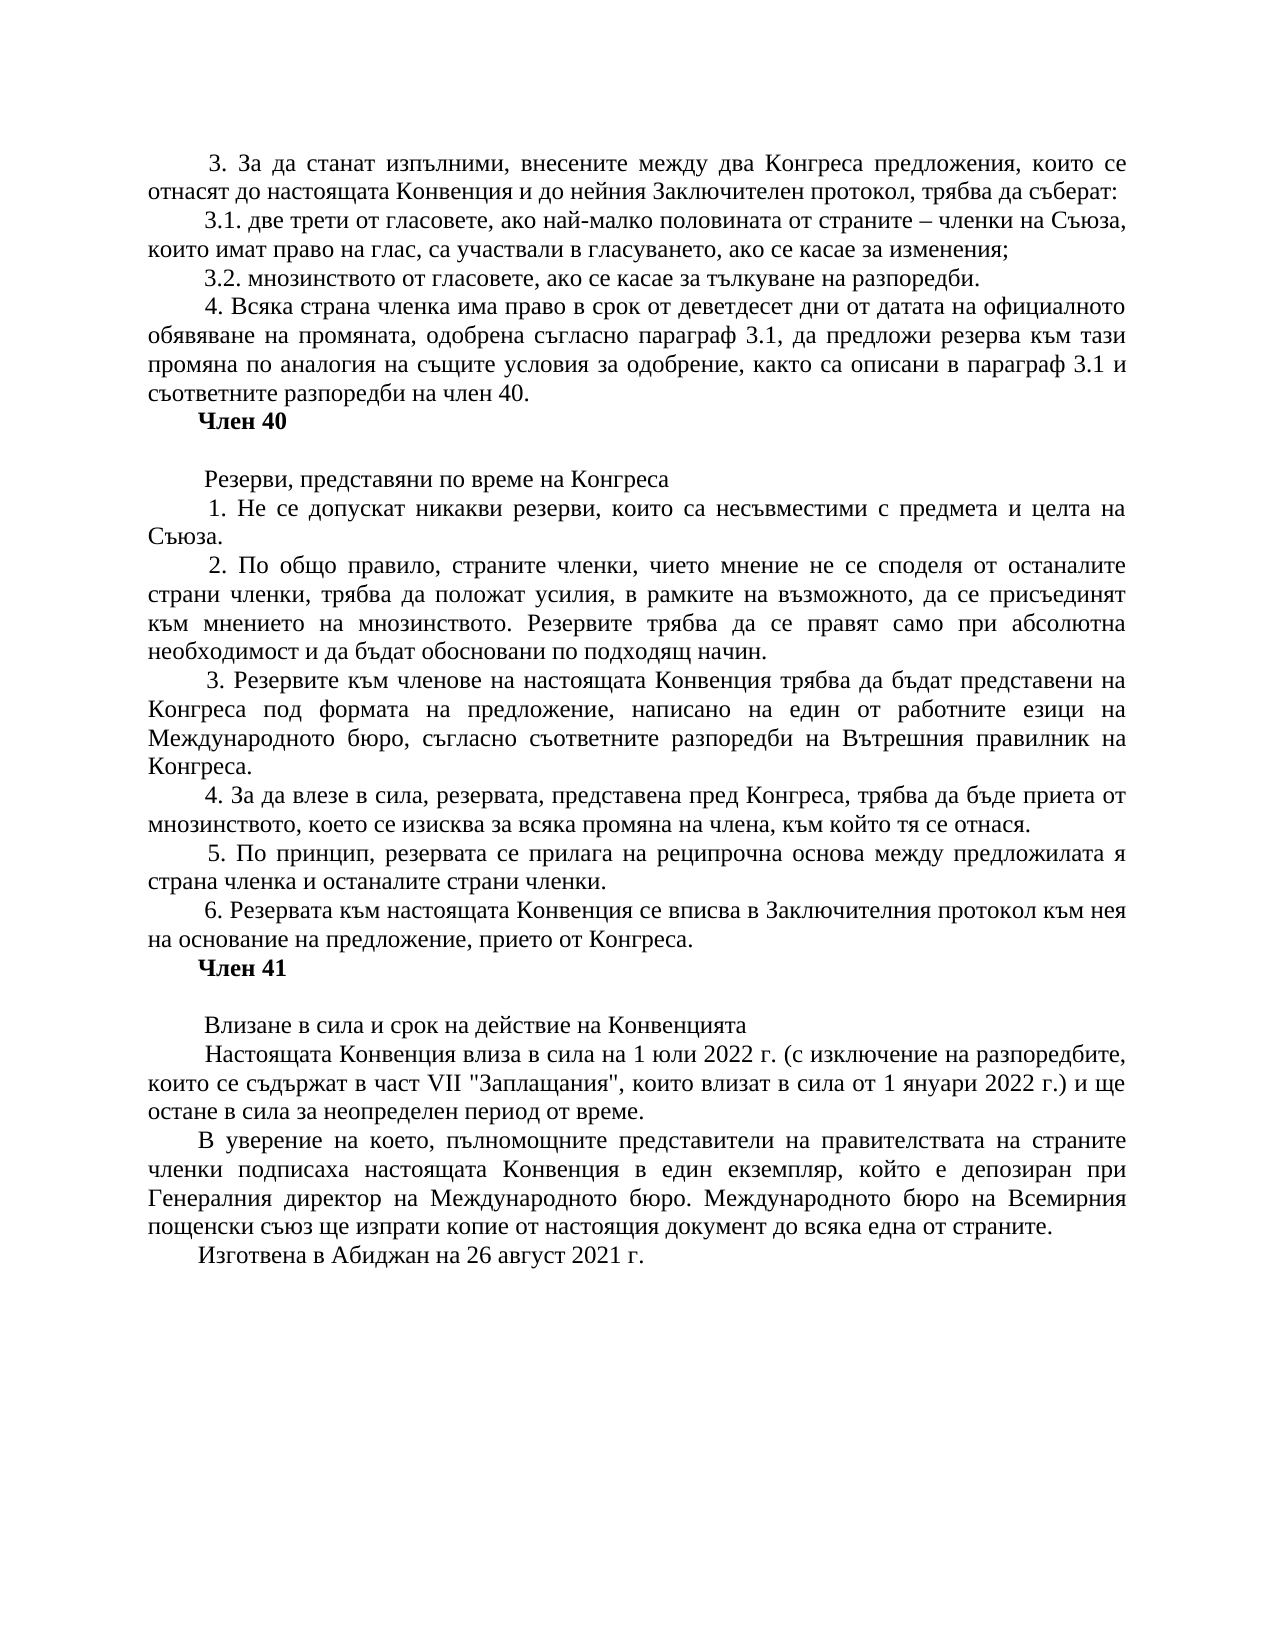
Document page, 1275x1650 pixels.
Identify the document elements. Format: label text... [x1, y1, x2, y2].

text Влизане в сила и срок на действие на Конвенцията [148, 1010, 1127, 1039]
text 1. Не се допускат никакви резерви, които са несъвместими с предмета и целта на Съюза. [148, 493, 1127, 550]
text В уверение на което, пълномощните представители на правителствата на страните членки подписаха настоящата Конвенция в един екземпляр, който е депозиран при Генералния директор на Международното бюро. Международното бюро на Всемирния пощенски съюз ще изпрати копие от настоящия документ до всяка една от страните. [148, 1125, 1127, 1240]
text 3. За да станат изпълними, внесените между два Конгреса предложения, които се отнасят до настоящата Конвенция и до нейния Заключителен протокол, трябва да съберат: [148, 148, 1127, 205]
text 4. За да влезе в сила, резервата, представена пред Конгреса, трябва да бъде приета от мнозинството, което се изисква за всяка промяна на члена, към който тя се отнася. [148, 780, 1127, 838]
text 6. Резервата към настоящата Конвенция се вписва в Заключителния протокол към нея на основание на предложение, прието от Конгреса. [148, 895, 1127, 953]
text 2. По общо правило, страните членки, чието мнение не се споделя от останалите страни членки, трябва да положат усилия, в рамките на възможното, да се присъединят към мнението на мнозинството. Резервите трябва да се правят само при абсолютна необходимост и да бъдат обосновани по подходящ начин. [148, 550, 1127, 665]
text Настоящата Конвенция влиза в сила на 1 юли 2022 г. (с изключение на разпоредбите, които се съдържат в част VII "Заплащания", които влизат в сила от 1 януари 2022 г.) и ще остане в сила за неопределен период от време. [148, 1039, 1127, 1125]
text Член 41 [148, 953, 1127, 981]
text 5. По принцип, резервата се прилага на реципрочна основа между предложилата я страна членка и останалите страни членки. [148, 838, 1127, 895]
text Член 40 [148, 406, 1127, 435]
text 3.2. мнозинството от гласовете, ако се касае за тълкуване на разпоредби. [148, 263, 1127, 291]
text 3.1. две трети от гласовете, ако най-малко половината от страните – членки на Съюза, които имат право на глас, са участвали в гласуването, ако се касае за изменения; [148, 205, 1127, 263]
text 3. Резервите към членове на настоящата Конвенция трябва да бъдат представени на Конгреса под формата на предложение, написано на един от работните езици на Международното бюро, съгласно съответните разпоредби на Вътрешния правилник на Конгреса. [148, 665, 1127, 780]
text 4. Всяка страна членка има право в срок от деветдесет дни от датата на официалното обявяване на промяната, одобрена съгласно параграф 3.1, да предложи резерва към тази промяна по аналогия на същите условия за одобрение, както са описани в параграф 3.1 и съответните разпоредби на член 40. [148, 291, 1127, 406]
text Резерви, представяни по време на Конгреса [148, 464, 1127, 493]
text Изготвена в Абиджан на 26 август 2021 г. [148, 1240, 1127, 1269]
